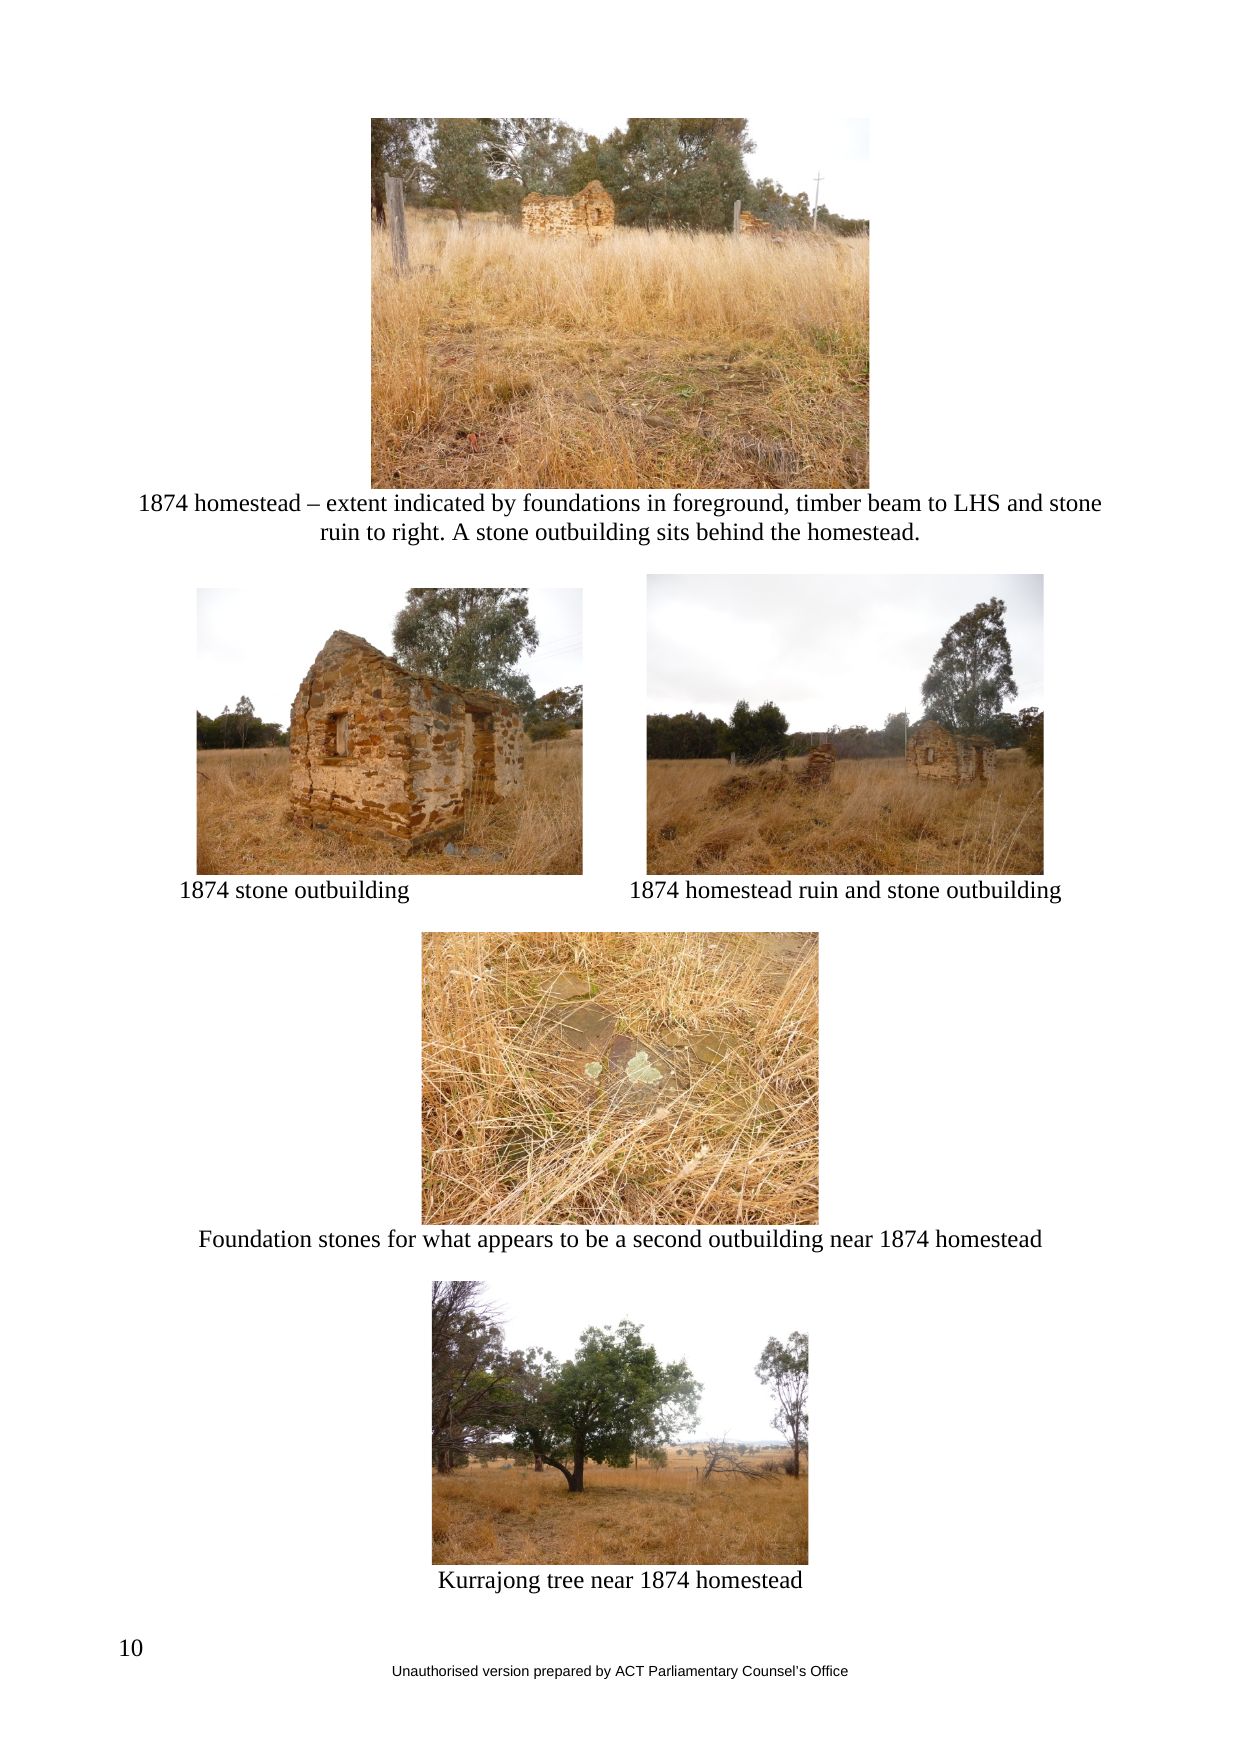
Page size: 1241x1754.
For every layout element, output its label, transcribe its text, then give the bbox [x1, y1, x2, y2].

text 1874 stone outbuilding 1874 homestead ruin and stone outbuilding [118, 875, 1122, 903]
picture [646, 574, 1044, 875]
text Kurrajong tree near 1874 homestead [118, 1565, 1122, 1593]
picture [431, 1281, 809, 1565]
picture [421, 932, 819, 1225]
text Foundation stones for what appears to be a second outbuilding near 1874 homestead [118, 1224, 1122, 1253]
picture [196, 588, 583, 875]
picture [371, 118, 870, 489]
text 1874 homestead – extent indicated by foundations in foreground, timber beam to LHS and stone ruin to right. A stone outbuilding sits behind the homestead. [118, 488, 1122, 546]
